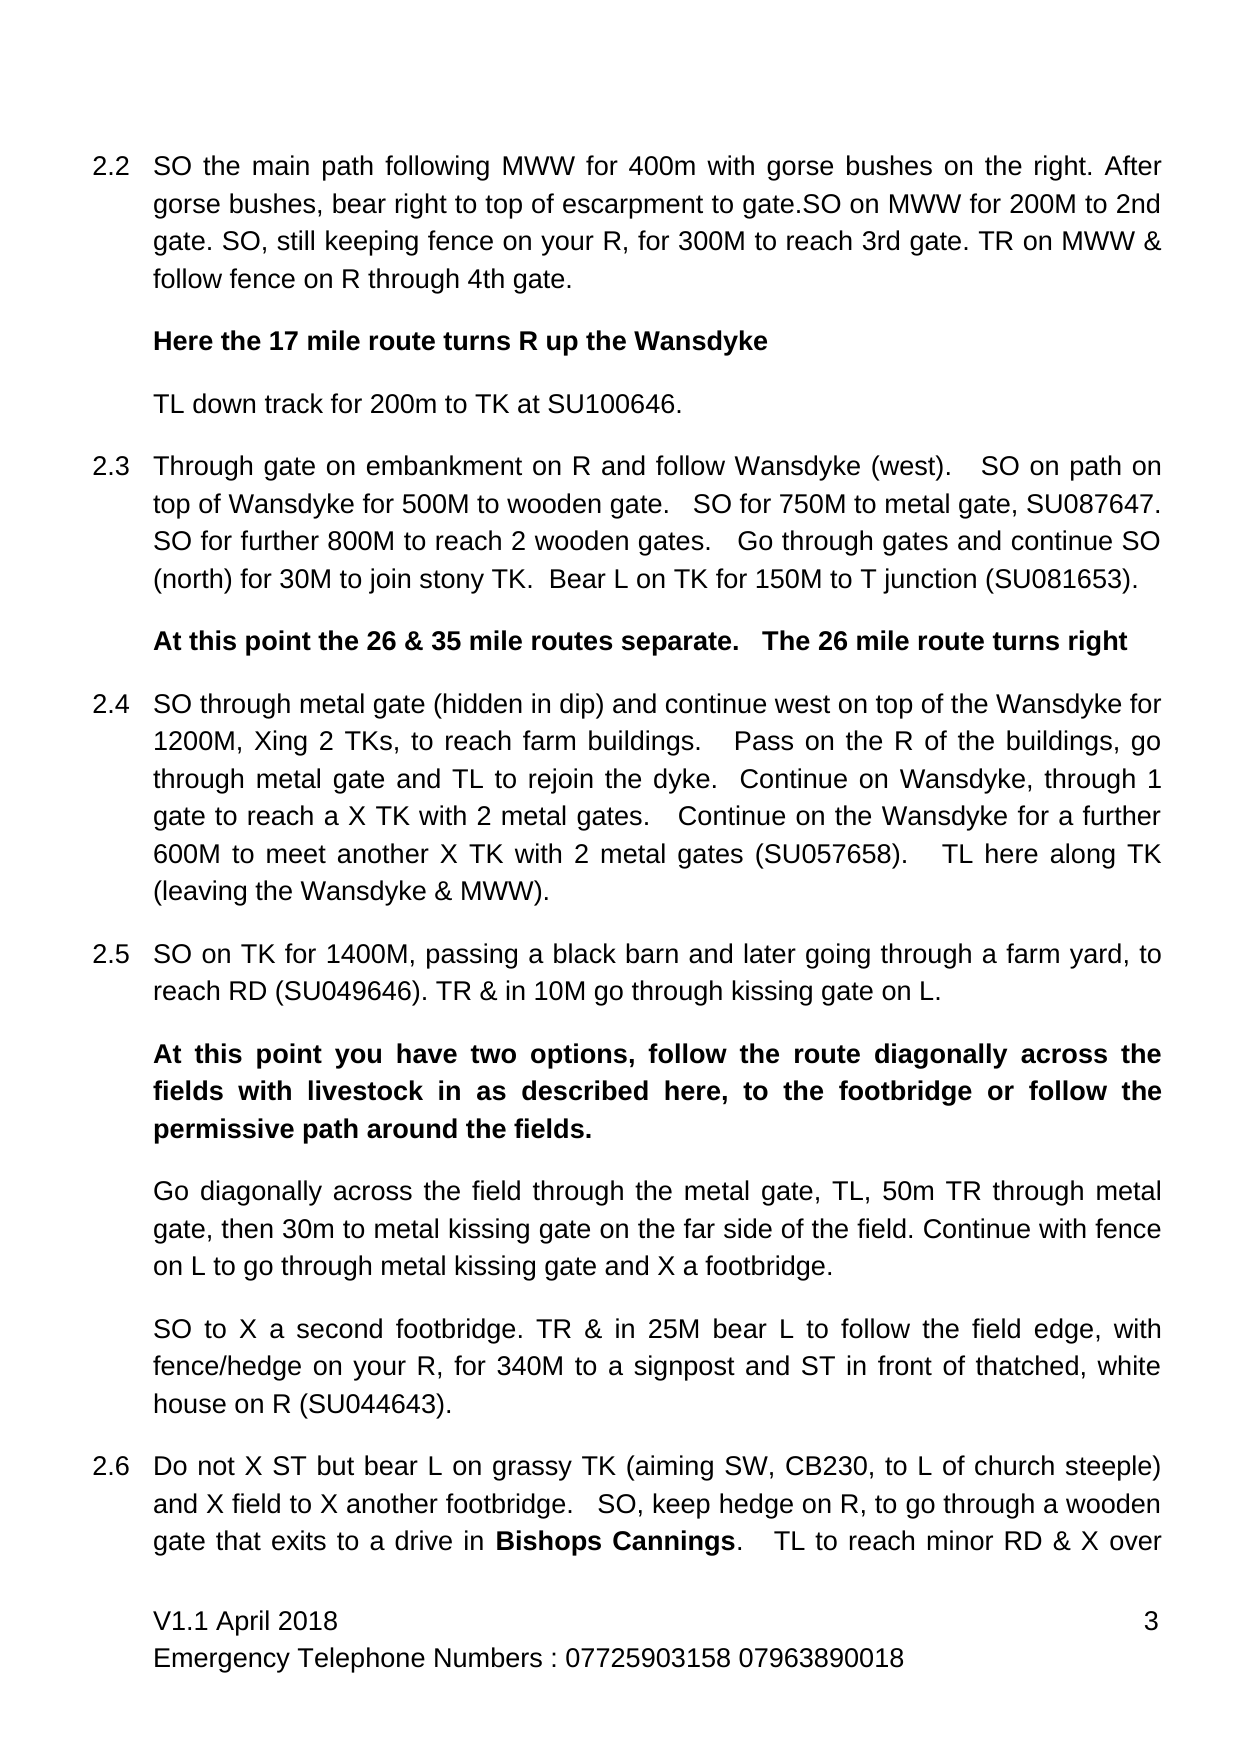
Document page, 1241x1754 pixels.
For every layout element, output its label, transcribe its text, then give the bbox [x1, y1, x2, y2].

text TL down track for 200m to TK at SU100646. [153, 388, 1163, 419]
text At this point you have two options, follow the route diagonally across the fields with livestock in as described here, to the footbridge or follow the permissive path around the fields. [153, 1038, 1163, 1144]
text 2.4 SO through metal gate (hidden in dip) and continue west on top of the Wansdyke for 1200M, Xing 2 TKs, to reach farm buildings. Pass on the R of the buildings, go through metal gate and TL to rejoin the dyke. Continue on Wansdyke, through 1 gate to reach a X TK with 2 metal gates. Continue on the Wansdyke for a further 600M to meet another X TK with 2 metal gates (SU057658). TL here along TK (leaving the Wansdyke & MWW). [92, 688, 1163, 907]
text 2.3 Through gate on embankment on R and follow Wansdyke (west). SO on path on top of Wansdyke for 500M to wooden gate. SO for 750M to metal gate, SU087647. SO for further 800M to reach 2 wooden gates. Go through gates and continue SO (north) for 30M to join stony TK. Bear L on TK for 150M to T junction (SU081653). [92, 450, 1163, 594]
text 2.2 SO the main path following MWW for 400m with gorse bushes on the right. After gorse bushes, bear right to top of escarpment to gate.SO on MWW for 200M to 2nd gate. SO, still keeping fence on your R, for 300M to reach 3rd gate. TR on MWW & follow fence on R through 4th gate. [92, 150, 1163, 294]
text SO to X a second footbridge. TR & in 25M bear L to follow the field edge, with fence/hedge on your R, for 340M to a signpost and ST in front of thatched, white house on R (SU044643). [153, 1313, 1163, 1419]
text 2.5 SO on TK for 1400M, passing a black barn and later going through a farm yard, to reach RD (SU049646). TR & in 10M go through kissing gate on L. [92, 938, 1163, 1007]
text At this point the 26 & 35 mile routes separate. The 26 mile route turns right [153, 625, 1163, 657]
text Go diagonally across the field through the metal gate, TL, 50m TR through metal gate, then 30m to metal kissing gate on the far side of the field. Continue with fence on L to go through metal kissing gate and X a footbridge. [153, 1175, 1163, 1282]
text Here the 17 mile route turns R up the Wansdyke [153, 325, 1163, 357]
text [92, 1450, 1163, 1557]
